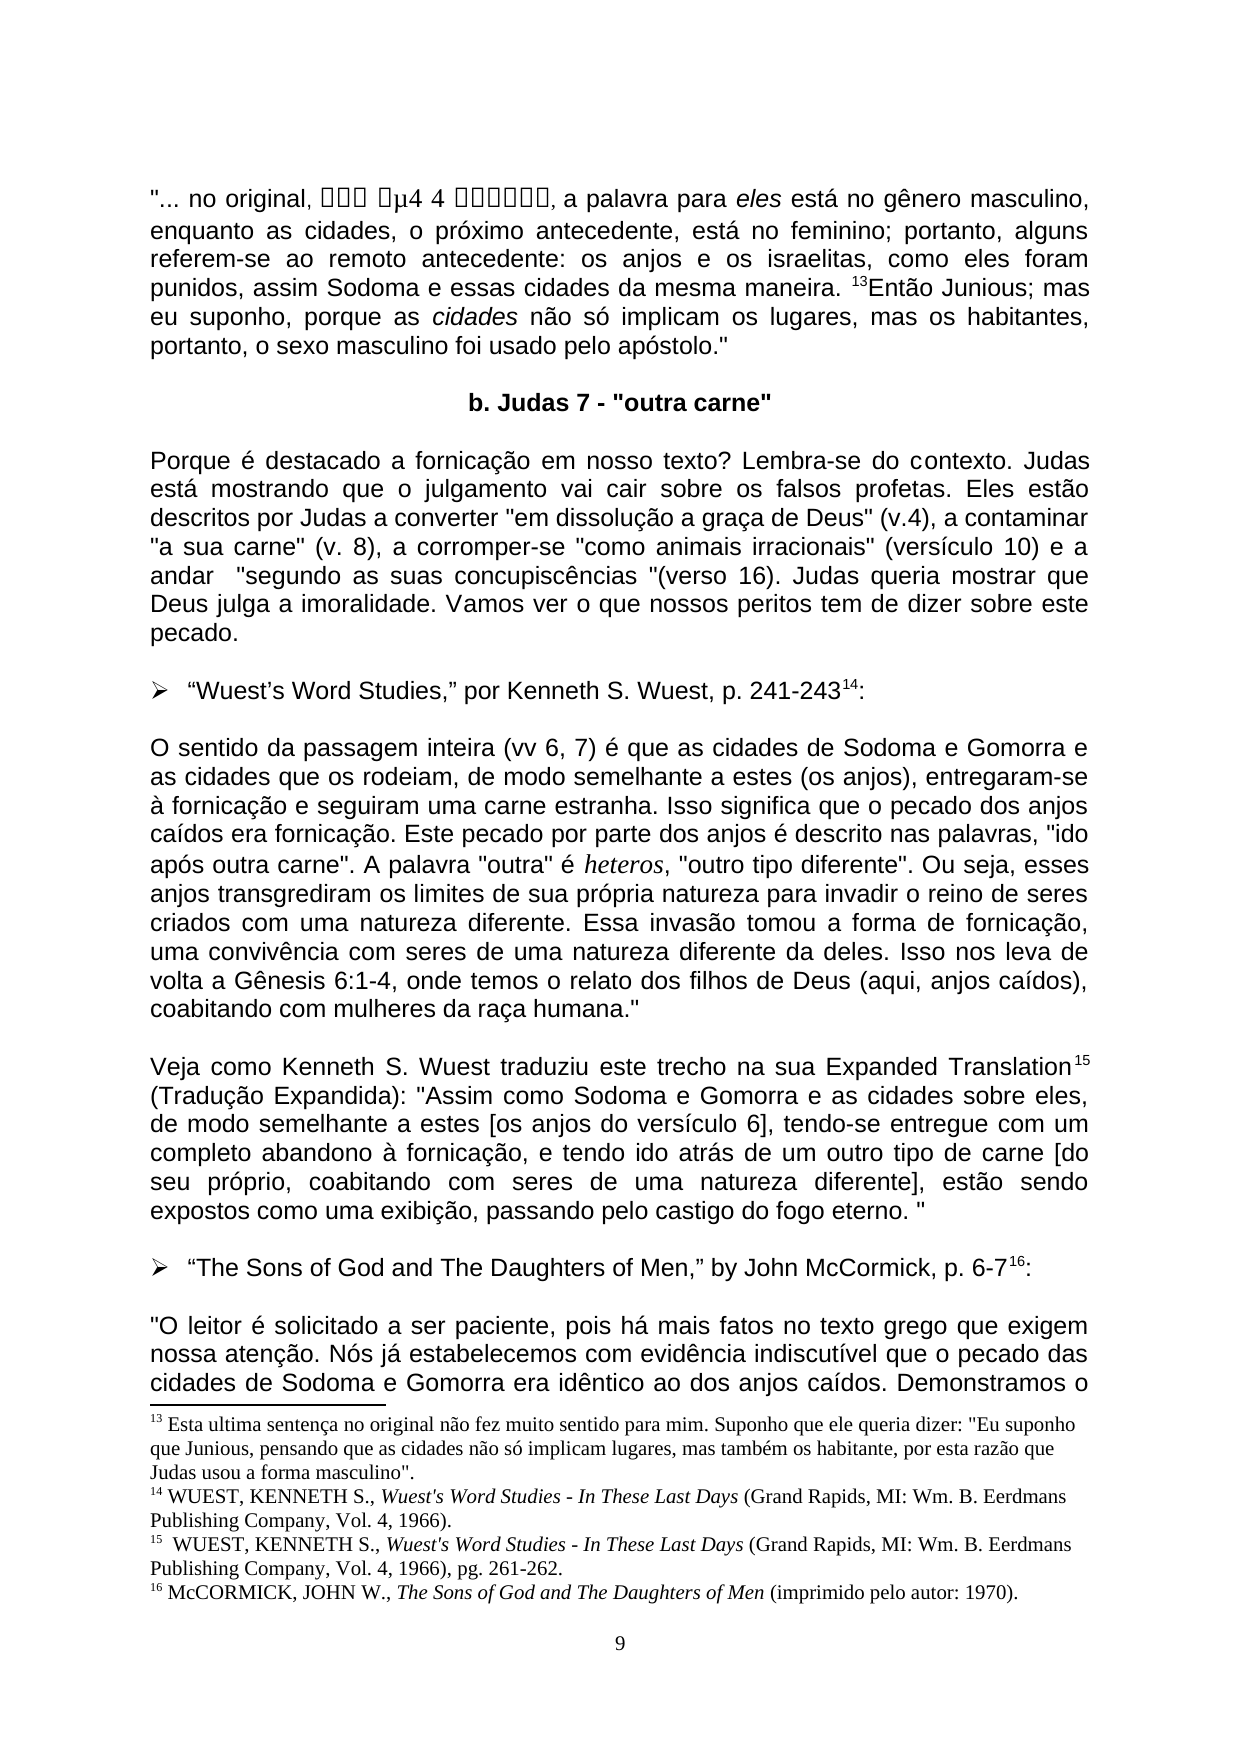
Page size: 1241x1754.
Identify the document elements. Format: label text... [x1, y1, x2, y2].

text Veja como Kenneth S. Wuest traduziu este trecho na sua Expanded Translation (Tradução Expandida): "Assim como Sodoma e Gomorra e as cidades sobre eles, de modo semelhante a estes [os anjos do versículo 6], tendo-se entregue com um completo abandono à fornicação, e tendo ido atrás de um outro tipo de carne [do seu próprio, coabitando com seres de uma natureza diferente], estão sendo expostos como uma exibição, passando pelo castigo do fogo eterno. " [150, 1052, 1090, 1224]
list “The Sons of God and The Daughters of Men,” by John McCormick, p. 6-7: [150, 1253, 1090, 1282]
text b. Judas 7 - "outra carne" [150, 388, 1090, 417]
text Porque é destacado a fornicação em nosso texto? Lembra-se do contexto. Judas está mostrando que o julgamento vai cair sobre os falsos profetas. Eles estão descritos por Judas a converter "em dissolução a graça de Deus" (v.4), a contaminar "a sua carne" (v. 8), a corromper-se "como animais irracionais" (versículo 10) e a andar "segundo as suas concupiscências "(verso 16). Judas queria mostrar que Deus julga a imoralidade. Vamos ver o que nossos peritos tem de dizer sobre este pecado. [150, 446, 1090, 647]
list “Wuest’s Word Studies,” por Kenneth S. Wuest, p. 241-243: [150, 676, 1090, 704]
text "... no original,  µ  , a palavra para eles está no gênero masculino, enquanto as cidades, o próximo antecedente, está no feminino; portanto, alguns referem-se ao remoto antecedente: os anjos e os israelitas, como eles foram punidos, assim Sodoma e essas cidades da mesma maneira. Então Junious; mas eu suponho, porque as cidades não só implicam os lugares, mas os habitantes, portanto, o sexo masculino foi usado pelo apóstolo." [150, 179, 1090, 359]
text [150, 1311, 1090, 1397]
text O sentido da passagem inteira (vv 6, 7) é que as cidades de Sodoma e Gomorra e as cidades que os rodeiam, de modo semelhante a estes (os anjos), entregaram-se à fornicação e seguiram uma carne estranha. Isso significa que o pecado dos anjos caídos era fornicação. Este pecado por parte dos anjos é descrito nas palavras, "ido após outra carne". A palavra "outra" é heteros, "outro tipo diferente". Ou seja, esses anjos transgrediram os limites de sua própria natureza para invadir o reino de seres criados com uma natureza diferente. Essa invasão tomou a forma de fornicação, uma convivência com seres de uma natureza diferente da deles. Isso nos leva de volta a Gênesis 6:1-4, onde temos o relato dos filhos de Deus (aqui, anjos caídos), coabitando com mulheres da raça humana." [150, 733, 1090, 1023]
